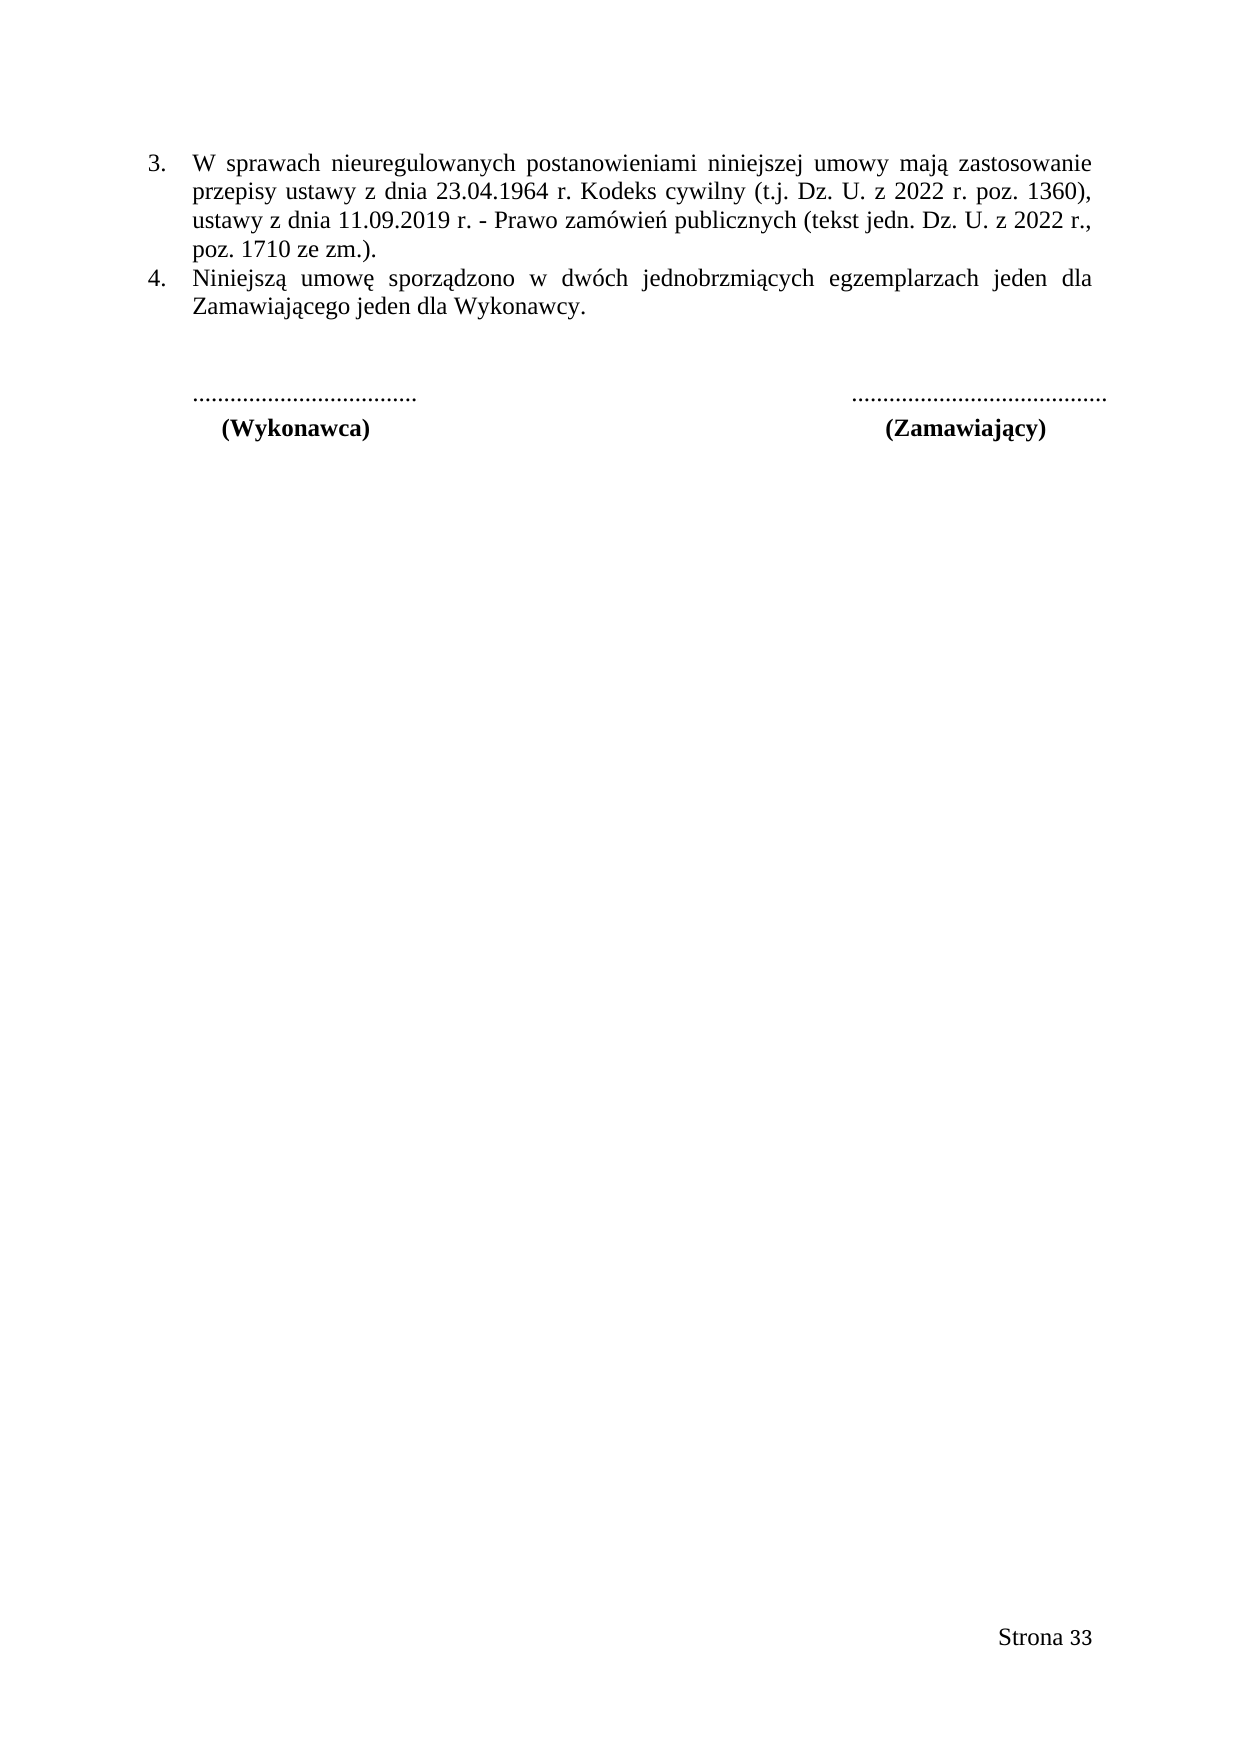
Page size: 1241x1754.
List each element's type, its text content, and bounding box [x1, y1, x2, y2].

text .................................... ......................................... [192, 378, 1093, 406]
text 4. Niniejszą umowę sporządzono w dwóch jednobrzmiących egzemplarzach jeden dla Zamawiającego jeden dla Wykonawcy. [148, 263, 1093, 320]
text (Wykonawca) (Zamawiający) [148, 413, 1093, 441]
list W sprawach nieuregulowanych postanowieniami niniejszej umowy mają zastosowanie przepisy ustawy z dnia 23.04.1964 r. Kodeks cywilny (t.j. Dz. U. z 2022 r. poz. 1360), ustawy z dnia 11.09.2019 r. - Prawo zamówień publicznych (tekst jedn. Dz. U. z 2022 r., poz. 1710 ze zm.). [148, 148, 1093, 263]
